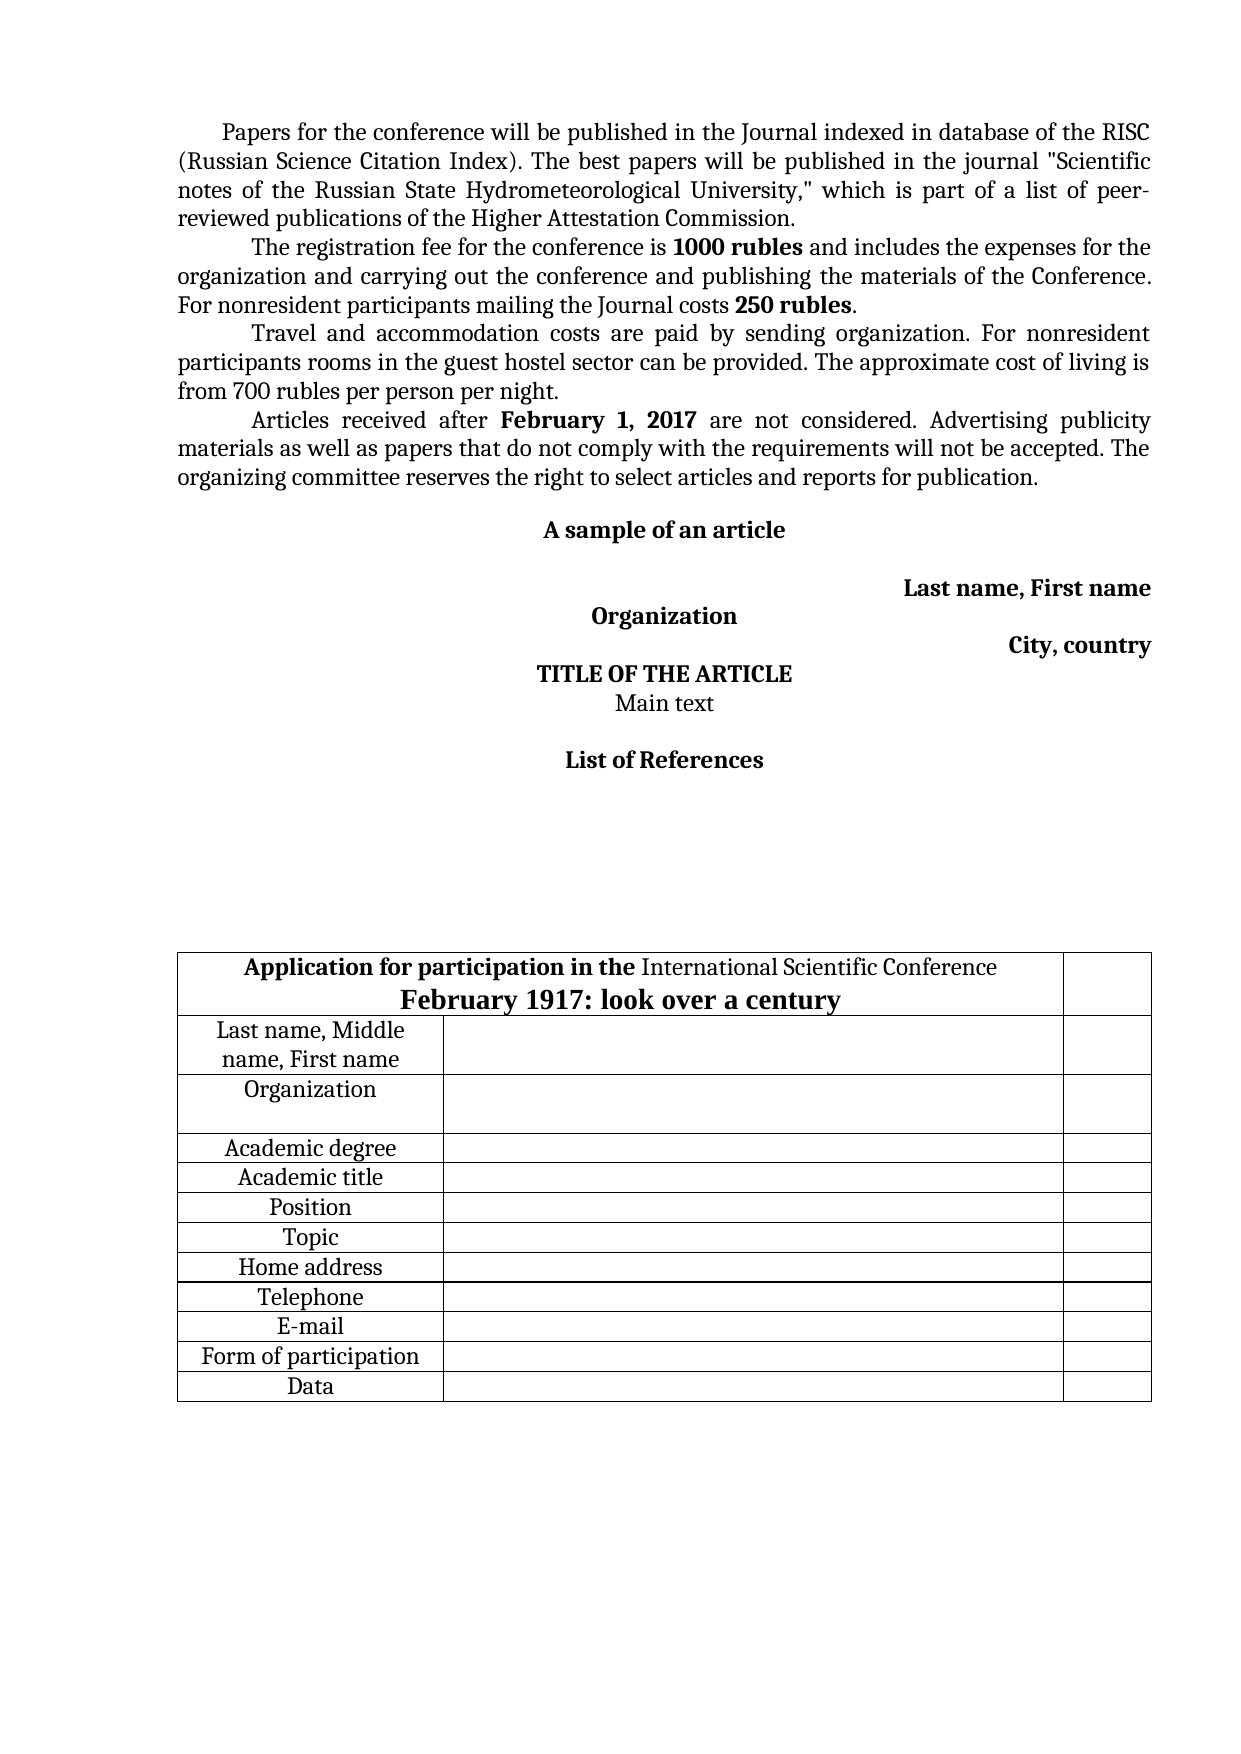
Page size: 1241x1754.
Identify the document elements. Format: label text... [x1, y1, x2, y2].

table_cell Organization [178, 1075, 443, 1132]
text List of References [177, 746, 1152, 775]
text Papers for the conference will be published in the Journal indexed in database of the RISC (Russian Science Citation Index). The best papers will be published in the journal "Scientific notes of the Russian State Hydrometeorological University," which is part of a list of peer-reviewed publications of the Higher Attestation Commission. [177, 118, 1152, 233]
table_cell [1064, 1193, 1151, 1222]
table_cell [1064, 1075, 1151, 1132]
text Articles received after February 1, 2017 are not considered. Advertising publicity materials as well as papers that do not comply with the requirements will not be accepted. The organizing committee reserves the right to select articles and reports for publication. [177, 406, 1152, 492]
table_cell [444, 1342, 1063, 1371]
table_cell [1064, 1372, 1151, 1401]
table_cell [444, 1193, 1063, 1222]
table_cell [1064, 1342, 1151, 1371]
table_cell Academic degree [178, 1134, 443, 1162]
table_header [1064, 953, 1151, 1015]
text TITLE OF THE ARTICLE [177, 660, 1152, 688]
table_cell [444, 1253, 1063, 1281]
text The registration fee for the conference is 1000 rubles and includes the expenses for the organization and carrying out the conference and publishing the materials of the Conference. For nonresident participants mailing the Journal costs 250 rubles. [177, 233, 1152, 319]
table_cell [1064, 1223, 1151, 1252]
text Last name, First name [177, 573, 1152, 602]
table_cell [1064, 1134, 1151, 1162]
text Travel and accommodation costs are paid by sending organization. For nonresident participants rooms in the guest hostel sector can be provided. The approximate cost of living is from 700 rubles per person per night. [177, 319, 1152, 406]
table_cell [444, 1223, 1063, 1252]
table_cell [444, 1372, 1063, 1401]
table_cell [444, 1075, 1063, 1132]
table_cell [444, 1312, 1063, 1341]
table_cell Position [178, 1193, 443, 1222]
text Main text [177, 688, 1152, 717]
table_cell [444, 1163, 1063, 1192]
table_cell Last name, Middle name, First name [178, 1016, 443, 1074]
text Organization [177, 602, 1152, 631]
text A sample of an article [177, 516, 1152, 545]
table_cell [1064, 1016, 1151, 1074]
table_cell Data [178, 1372, 443, 1401]
table_cell [1064, 1253, 1151, 1281]
table_cell E-mail [178, 1312, 443, 1341]
table_cell Topic [178, 1223, 443, 1252]
table_header Application for participation in the International Scientific Conference February 1917: look over a century [178, 953, 1063, 1015]
table_cell Home address [178, 1253, 443, 1281]
table_cell Form of participation [178, 1342, 443, 1371]
table_cell Academic title [178, 1163, 443, 1192]
table_cell [1064, 1163, 1151, 1192]
table_cell [444, 1283, 1063, 1311]
table_cell [444, 1134, 1063, 1162]
table_cell [1064, 1312, 1151, 1341]
table_cell [444, 1016, 1063, 1074]
text City, country [177, 631, 1152, 660]
table_cell Telephone [178, 1283, 443, 1311]
table_cell [1064, 1283, 1151, 1311]
